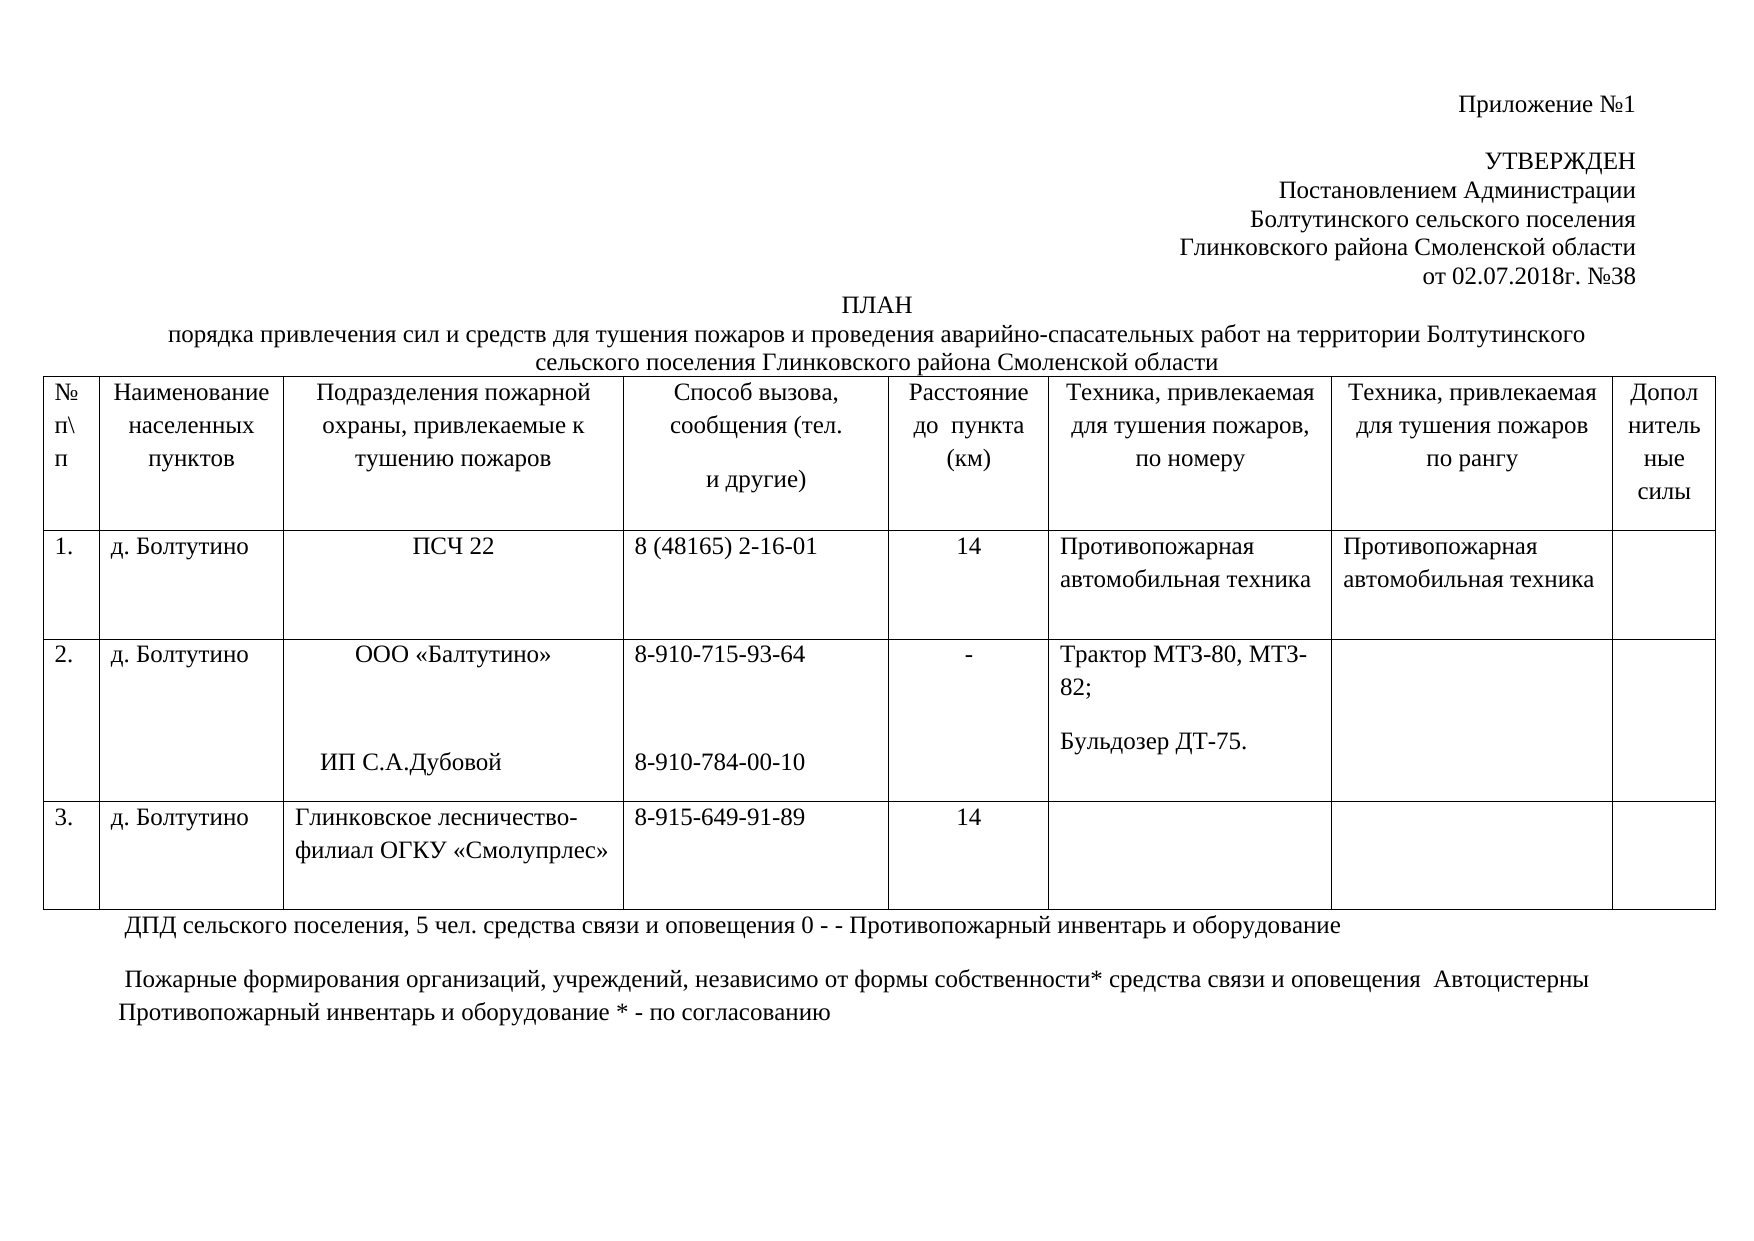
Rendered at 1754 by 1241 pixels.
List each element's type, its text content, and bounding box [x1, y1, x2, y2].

text ДПД сельского поселения, 5 чел. средства связи и оповещения 0 - - Противопожарный инвентарь и оборудование [118, 910, 1636, 939]
table_cell 14 [889, 802, 1048, 909]
text от 02.07.2018г. №38 [118, 261, 1636, 290]
table_header Подразделения пожарной охраны, привлекаемые к тушению пожаров [284, 377, 623, 530]
table_cell ПСЧ 22 [284, 531, 623, 638]
table_cell [1613, 640, 1715, 801]
table_cell ООО «Балтутино» ИП С.А.Дубовой [284, 640, 623, 801]
table_cell [1332, 802, 1612, 909]
table_cell 3. [44, 802, 99, 909]
table_header Дополнительные силы [1613, 377, 1715, 530]
table_cell - [889, 640, 1048, 801]
text Приложение №1 [118, 89, 1636, 117]
text ПЛАН [118, 290, 1636, 319]
text Глинковского района Смоленской области [118, 232, 1636, 261]
table_cell [1613, 531, 1715, 638]
table_cell 1. [44, 531, 99, 638]
text порядка привлечения сил и средств для тушения пожаров и проведения аварийно-спасательных работ на территории Болтутинского сельского поселения Глинковского района Смоленской области [118, 319, 1636, 376]
table_cell [1613, 802, 1715, 909]
table_header № п\п [44, 377, 99, 530]
table_header Расстояние до пункта (км) [889, 377, 1048, 530]
table_cell Глинковское лесничество-филиал ОГКУ «Смолупрлес» [284, 802, 623, 909]
table_cell д. Болтутино [100, 802, 283, 909]
table_cell 8-915-649-91-89 [624, 802, 888, 909]
table_header Способ вызова, сообщения (тел. и другие) [624, 377, 888, 530]
table_cell Противопожарная автомобильная техника [1332, 531, 1612, 638]
text Пожарные формирования организаций, учреждений, независимо от формы собственности* средства связи и оповещения Автоцистерны Противопожарный инвентарь и оборудование * - по согласованию [118, 964, 1636, 1026]
text Постановлением Администрации [118, 175, 1636, 204]
table_cell д. Болтутино [100, 531, 283, 638]
table_cell Трактор МТЗ-80, МТЗ-82; Бульдозер ДТ-75. [1049, 640, 1331, 801]
table_cell 8 (48165) 2-16-01 [624, 531, 888, 638]
text УТВЕРЖДЕН [118, 146, 1636, 175]
table_header Техника, привлекаемая для тушения пожаров, по номеру [1049, 377, 1331, 530]
table_header Наименование населенных пунктов [100, 377, 283, 530]
text Болтутинского сельского поселения [118, 204, 1636, 232]
table_cell [1332, 640, 1612, 801]
table_cell 2. [44, 640, 99, 801]
table_cell [1049, 802, 1331, 909]
table_cell Противопожарная автомобильная техника [1049, 531, 1331, 638]
table_cell 8-910-715-93-64 8-910-784-00-10 [624, 640, 888, 801]
table_cell 14 [889, 531, 1048, 638]
table_header Техника, привлекаемая для тушения пожаров по рангу [1332, 377, 1612, 530]
table_cell д. Болтутино [100, 640, 283, 801]
